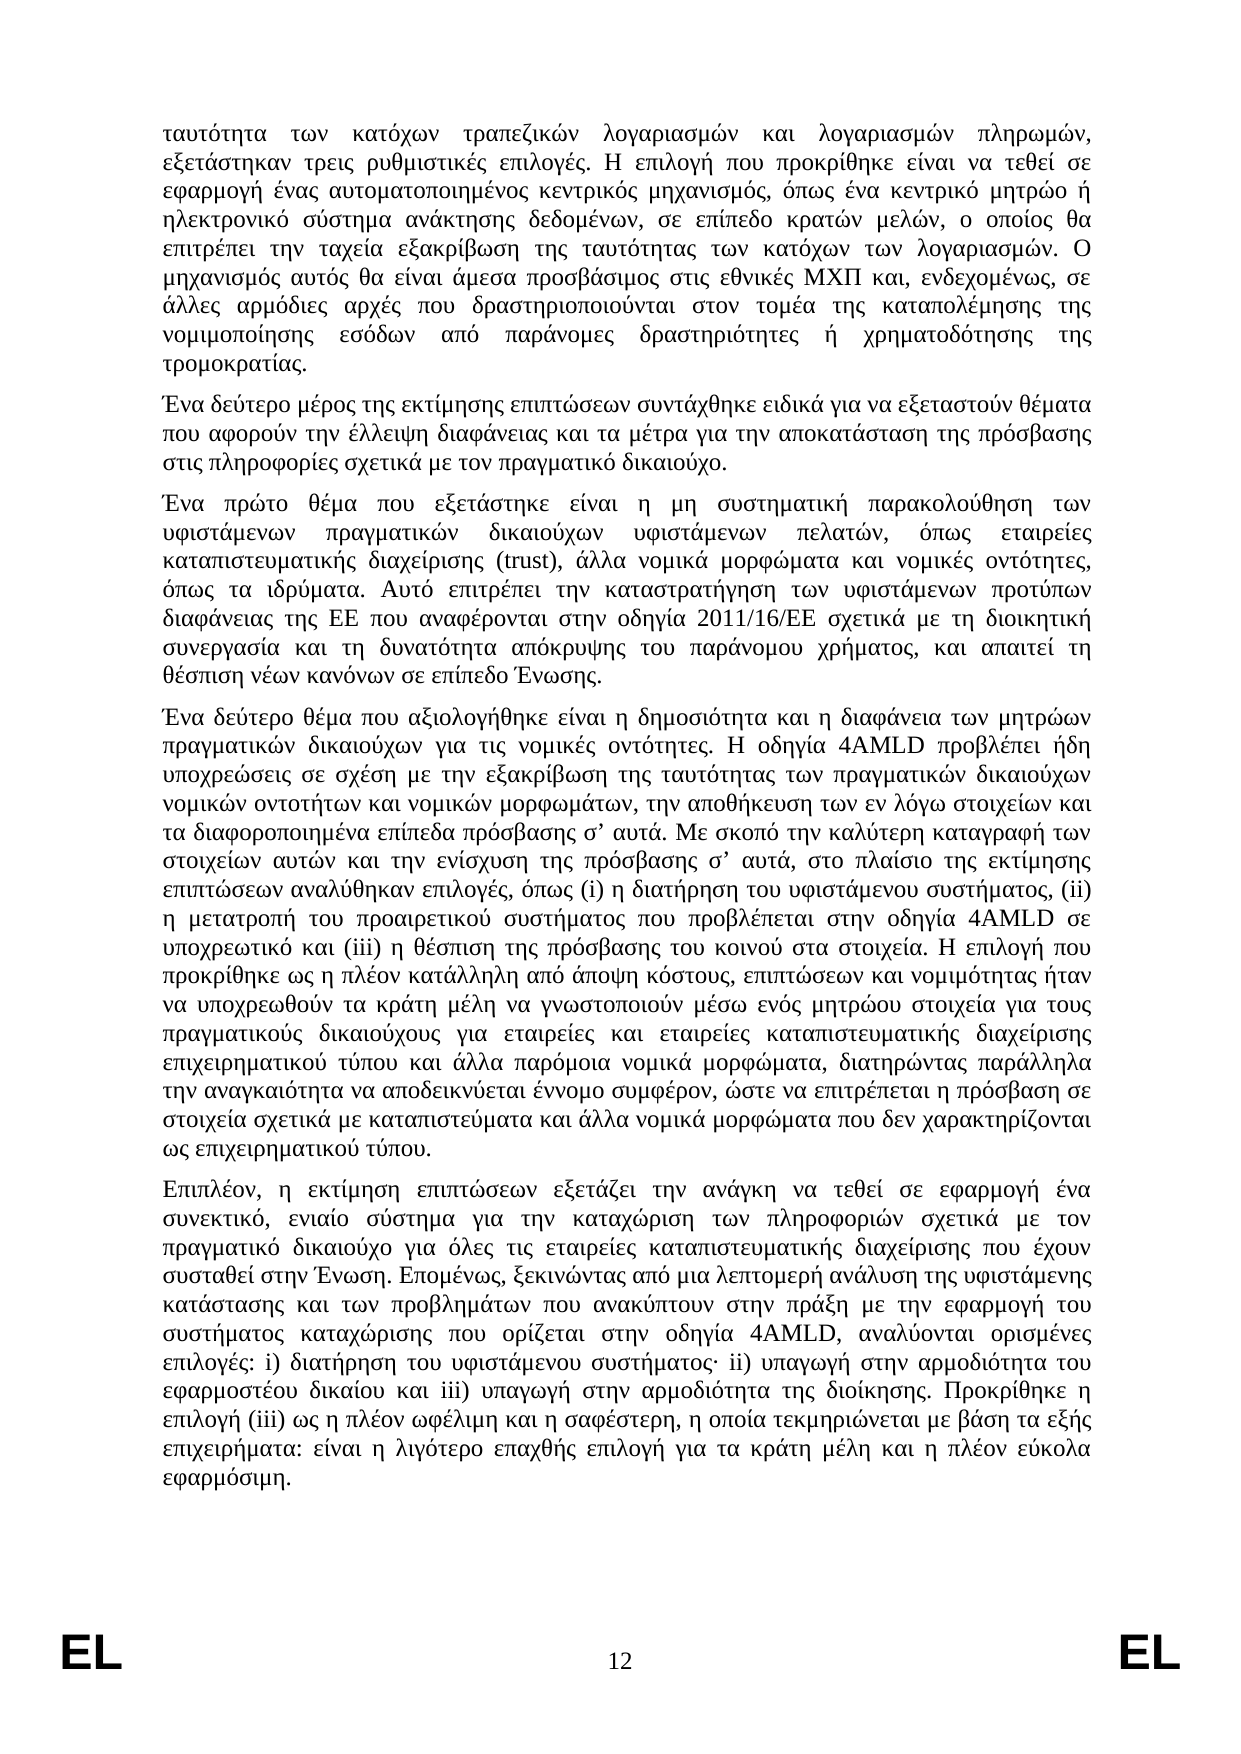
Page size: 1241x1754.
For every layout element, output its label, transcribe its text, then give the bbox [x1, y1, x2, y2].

text Ένα δεύτερο μέρος της εκτίμησης επιπτώσεων συντάχθηκε ειδικά για να εξεταστούν θέματα που αφορούν την έλλειψη διαφάνειας και τα μέτρα για την αποκατάσταση της πρόσβασης στις πληροφορίες σχετικά με τον πραγματικό δικαιούχο. [162, 389, 1093, 476]
text Επιπλέον, η εκτίμηση επιπτώσεων εξετάζει την ανάγκη να τεθεί σε εφαρμογή ένα συνεκτικό, ενιαίο σύστημα για την καταχώριση των πληροφοριών σχετικά με τον πραγματικό δικαιούχο για όλες τις εταιρείες καταπιστευματικής διαχείρισης που έχουν συσταθεί στην Ένωση. Επομένως, ξεκινώντας από μια λεπτομερή ανάλυση της υφιστάμενης κατάστασης και των προβλημάτων που ανακύπτουν στην πράξη με την εφαρμογή του συστήματος καταχώρισης που ορίζεται στην οδηγία 4AMLD, αναλύονται ορισμένες επιλογές: i) διατήρηση του υφιστάμενου συστήματος· ii) υπαγωγή στην αρμοδιότητα του εφαρμοστέου δικαίου και iii) υπαγωγή στην αρμοδιότητα της διοίκησης. Προκρίθηκε η επιλογή (iii) ως η πλέον ωφέλιμη και η σαφέστερη, η οποία τεκμηριώνεται με βάση τα εξής επιχειρήματα: είναι η λιγότερο επαχθής επιλογή για τα κράτη μέλη και η πλέον εύκολα εφαρμόσιμη. [162, 1174, 1093, 1491]
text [162, 118, 1093, 377]
text Ένα πρώτο θέμα που εξετάστηκε είναι η μη συστηματική παρακολούθηση των υφιστάμενων πραγματικών δικαιούχων υφιστάμενων πελατών, όπως εταιρείες καταπιστευματικής διαχείρισης (trust), άλλα νομικά μορφώματα και νομικές οντότητες, όπως τα ιδρύματα. Αυτό επιτρέπει την καταστρατήγηση των υφιστάμενων προτύπων διαφάνειας της ΕΕ που αναφέρονται στην οδηγία 2011/16/ΕΕ σχετικά με τη διοικητική συνεργασία και τη δυνατότητα απόκρυψης του παράνομου χρήματος, και απαιτεί τη θέσπιση νέων κανόνων σε επίπεδο Ένωσης. [162, 488, 1093, 689]
text Ένα δεύτερο θέμα που αξιολογήθηκε είναι η δημοσιότητα και η διαφάνεια των μητρώων πραγματικών δικαιούχων για τις νομικές οντότητες. Η οδηγία 4AMLD προβλέπει ήδη υποχρεώσεις σε σχέση με την εξακρίβωση της ταυτότητας των πραγματικών δικαιούχων νομικών οντοτήτων και νομικών μορφωμάτων, την αποθήκευση των εν λόγω στοιχείων και τα διαφοροποιημένα επίπεδα πρόσβασης σ’ αυτά. Με σκοπό την καλύτερη καταγραφή των στοιχείων αυτών και την ενίσχυση της πρόσβασης σ’ αυτά, στο πλαίσιο της εκτίμησης επιπτώσεων αναλύθηκαν επιλογές, όπως (i) η διατήρηση του υφιστάμενου συστήματος, (ii) η μετατροπή του προαιρετικού συστήματος που προβλέπεται στην οδηγία 4AMLD σε υποχρεωτικό και (iii) η θέσπιση της πρόσβασης του κοινού στα στοιχεία. Η επιλογή που προκρίθηκε ως η πλέον κατάλληλη από άποψη κόστους, επιπτώσεων και νομιμότητας ήταν να υποχρεωθούν τα κράτη μέλη να γνωστοποιούν μέσω ενός μητρώου στοιχεία για τους πραγματικούς δικαιούχους για εταιρείες και εταιρείες καταπιστευματικής διαχείρισης επιχειρηματικού τύπου και άλλα παρόμοια νομικά μορφώματα, διατηρώντας παράλληλα την αναγκαιότητα να αποδεικνύεται έννομο συμφέρον, ώστε να επιτρέπεται η πρόσβαση σε στοιχεία σχετικά με καταπιστεύματα και άλλα νομικά μορφώματα που δεν χαρακτηρίζονται ως επιχειρηματικού τύπου. [162, 702, 1093, 1162]
